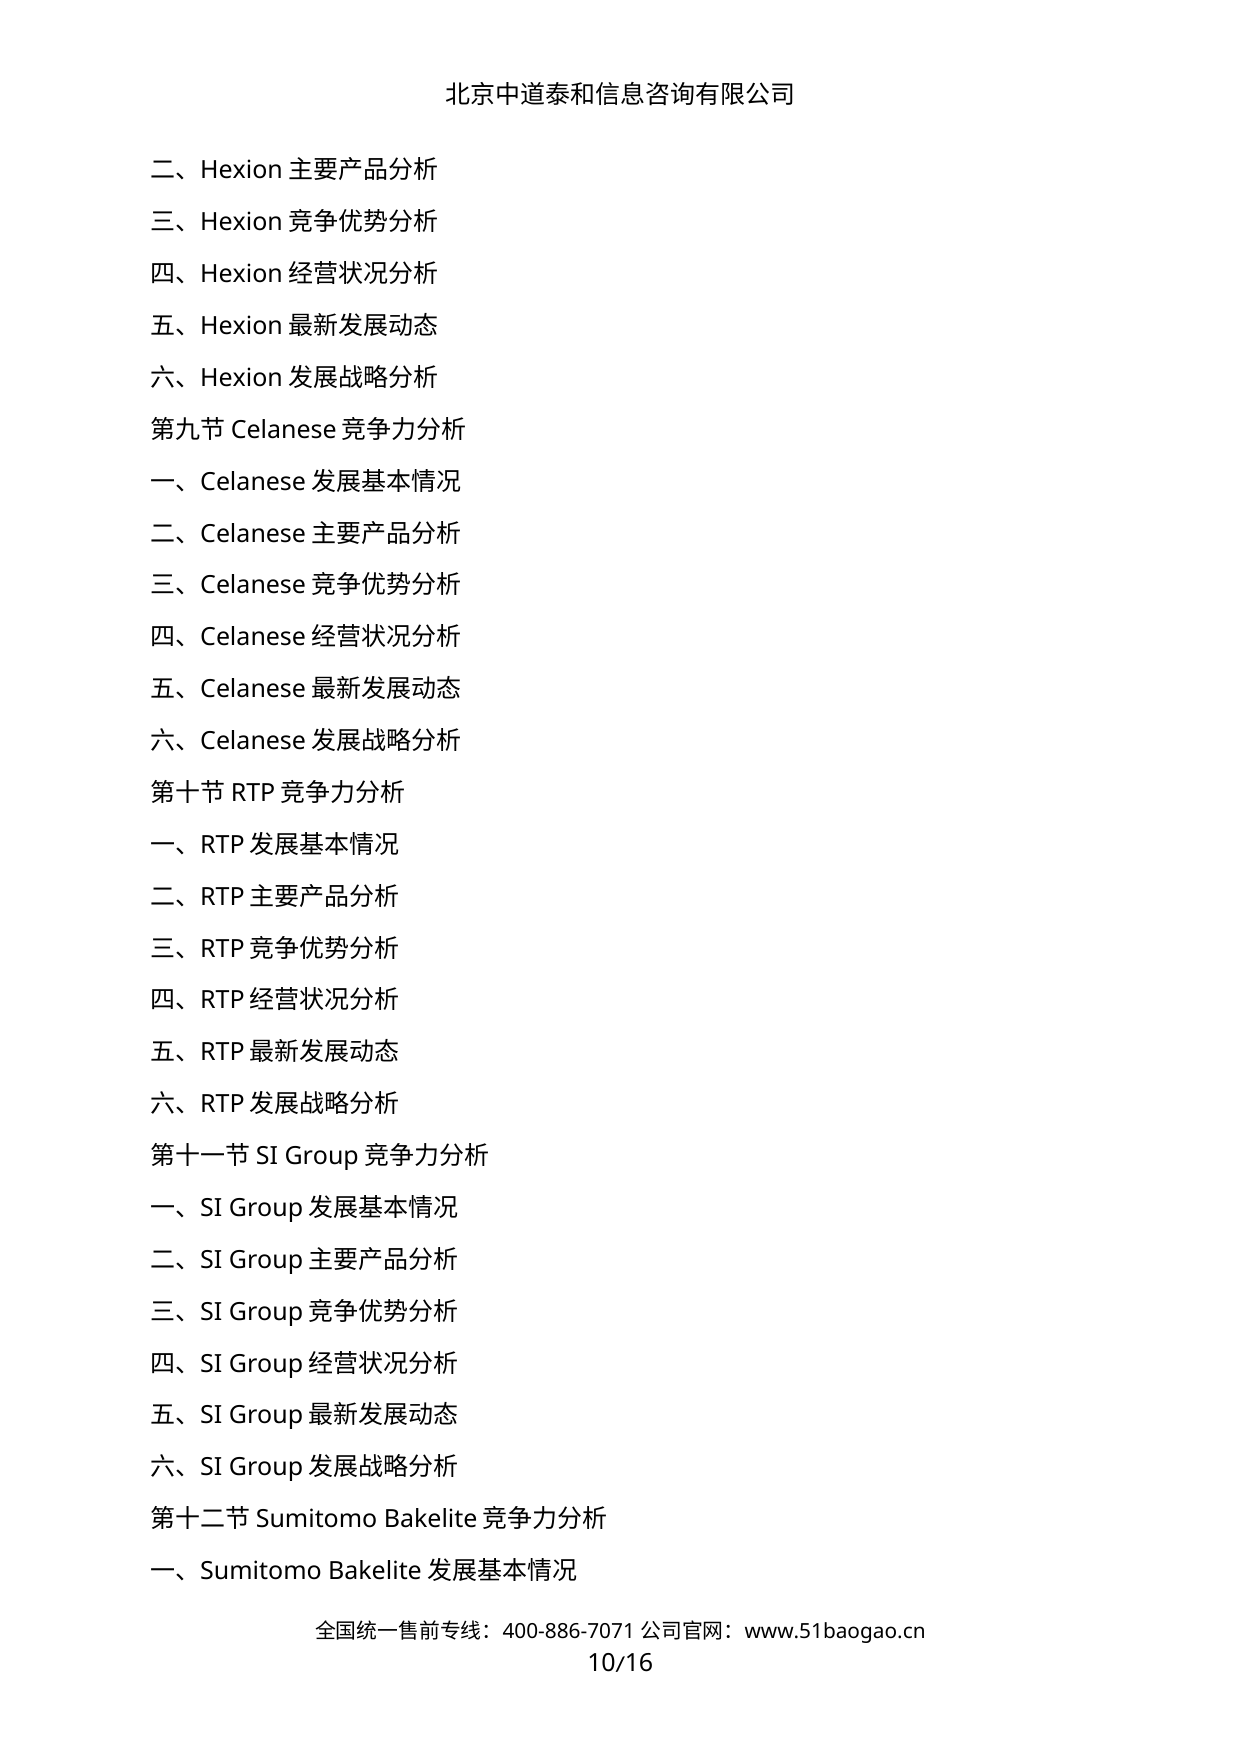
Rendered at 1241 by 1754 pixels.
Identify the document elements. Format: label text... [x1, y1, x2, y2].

text 二、SI Group主要产品分析 [150, 1239, 1090, 1276]
text 六、SI Group发展战略分析 [150, 1447, 1090, 1483]
text 二、RTP主要产品分析 [150, 876, 1090, 912]
text 六、RTP发展战略分析 [150, 1084, 1090, 1120]
text 六、Celanese发展战略分析 [150, 721, 1090, 757]
text 一、RTP发展基本情况 [150, 824, 1090, 861]
text 四、Celanese经营状况分析 [150, 617, 1090, 653]
text 五、RTP最新发展动态 [150, 1032, 1090, 1068]
text 二、Celanese主要产品分析 [150, 513, 1090, 549]
text 一、SI Group发展基本情况 [150, 1187, 1090, 1224]
text 第九节 Celanese竞争力分析 [150, 409, 1090, 446]
text 第十二节 Sumitomo Bakelite竞争力分析 [150, 1499, 1090, 1535]
text 六、Hexion发展战略分析 [150, 357, 1090, 394]
text 第十一节 SI Group竞争力分析 [150, 1136, 1090, 1172]
text 三、Celanese竞争优势分析 [150, 565, 1090, 601]
text 一、Celanese发展基本情况 [150, 461, 1090, 497]
text 四、RTP经营状况分析 [150, 980, 1090, 1016]
text 一、Sumitomo Bakelite发展基本情况 [150, 1551, 1090, 1587]
text 第十节 RTP竞争力分析 [150, 772, 1090, 809]
text 三、RTP竞争优势分析 [150, 928, 1090, 964]
text 五、SI Group最新发展动态 [150, 1395, 1090, 1431]
text 五、Celanese最新发展动态 [150, 669, 1090, 705]
text 五、Hexion最新发展动态 [150, 306, 1090, 342]
text 三、Hexion竞争优势分析 [150, 202, 1090, 238]
text 四、SI Group经营状况分析 [150, 1343, 1090, 1379]
text 二、Hexion主要产品分析 [150, 150, 1090, 186]
text 四、Hexion经营状况分析 [150, 254, 1090, 290]
text 三、SI Group竞争优势分析 [150, 1291, 1090, 1327]
